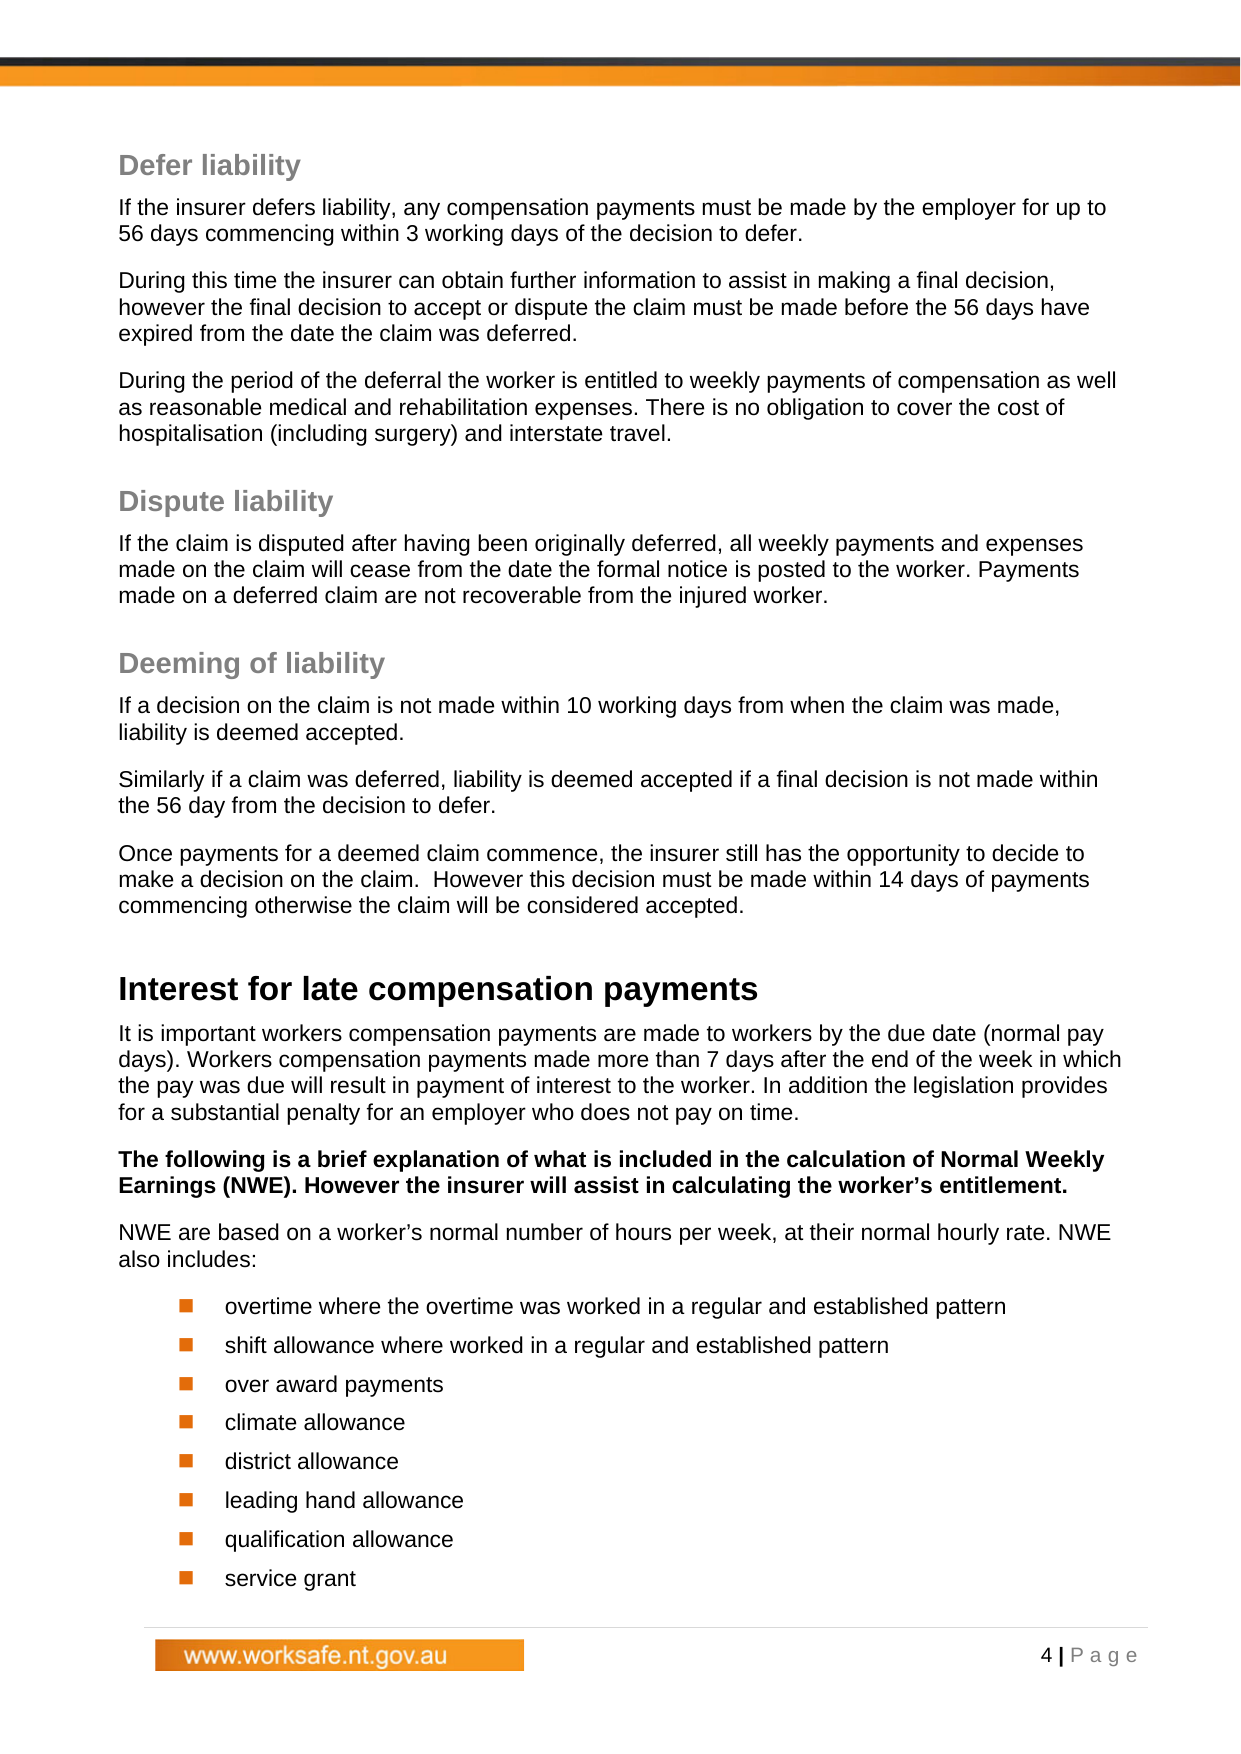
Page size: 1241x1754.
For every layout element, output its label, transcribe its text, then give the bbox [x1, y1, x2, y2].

text During this time the insurer can obtain further information to assist in making a final decision, however the final decision to accept or dispute the claim must be made before the 56 days have expired from the date the claim was deferred. [118, 267, 1122, 346]
list leading hand allowance [177, 1487, 1122, 1513]
list service grant [177, 1565, 1122, 1591]
subtitle Interest for late compensation payments [118, 968, 1122, 1007]
text If a decision on the claim is not made within 10 working days from when the claim was made, liability is deemed accepted. [118, 692, 1122, 745]
list overtime where the overtime was worked in a regular and established pattern [177, 1293, 1122, 1319]
text If the claim is disputed after having been originally deferred, all weekly payments and expenses made on the claim will cease from the date the formal notice is posted to the worker. Payments made on a deferred claim are not recoverable from the injured worker. [118, 530, 1122, 609]
list district allowance [177, 1448, 1122, 1474]
subtitle Deeming of liability [118, 646, 1122, 680]
text Similarly if a claim was deferred, liability is deemed accepted if a final decision is not made within the 56 day from the decision to defer. [118, 766, 1122, 819]
text If the insurer defers liability, any compensation payments must be made by the employer for up to 56 days commencing within 3 working days of the decision to defer. [118, 194, 1122, 246]
text Once payments for a deemed claim commence, the insurer still has the opportunity to decide to make a decision on the claim. However this decision must be made within 14 days of payments commencing otherwise the claim will be considered accepted. [118, 839, 1122, 918]
text During the period of the deferral the worker is entitled to weekly payments of compensation as well as reasonable medical and rehabilitation expenses. There is no obligation to cover the cost of hospitalisation (including surgery) and interstate travel. [118, 367, 1122, 446]
subtitle Defer liability [118, 148, 1122, 181]
list climate allowance [177, 1409, 1122, 1436]
list over award payments [177, 1371, 1122, 1397]
text The following is a brief explanation of what is included in the calculation of Normal Weekly Earnings (NWE). However the insurer will assist in calculating the worker’s entitlement. [118, 1146, 1122, 1198]
text It is important workers compensation payments are made to workers by the due date (normal pay days). Workers compensation payments made more than 7 days after the end of the week in which the pay was due will result in payment of interest to the worker. In addition the legislation provides for a substantial penalty for an employer who does not pay on time. [118, 1019, 1122, 1125]
picture [0, 56, 1241, 87]
list qualification allowance [177, 1526, 1122, 1552]
picture [155, 1639, 525, 1671]
list shift allowance where worked in a regular and established pattern [177, 1332, 1122, 1358]
subtitle Dispute liability [118, 484, 1122, 517]
text NWE are based on a worker’s normal number of hours per week, at their normal hourly rate. NWE also includes: [118, 1219, 1122, 1272]
